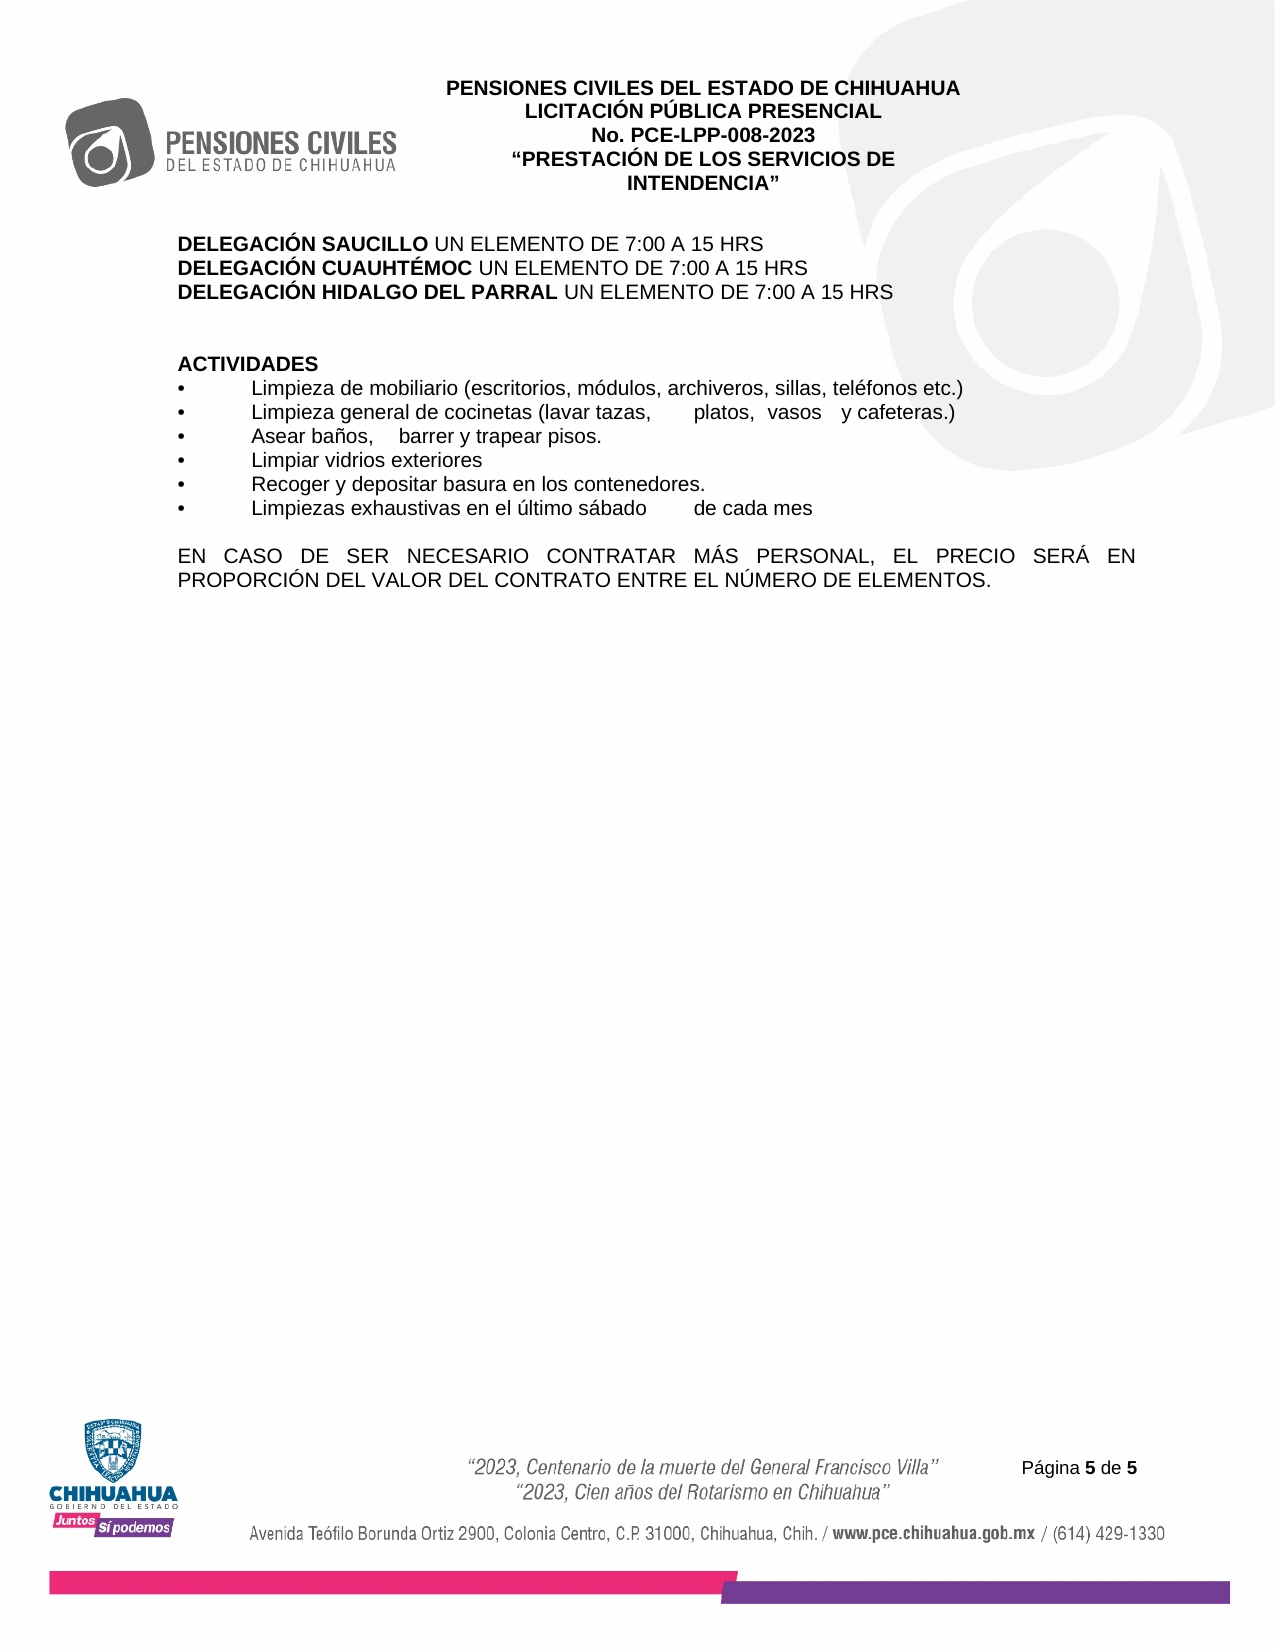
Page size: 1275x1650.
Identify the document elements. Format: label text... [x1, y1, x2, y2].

text • Limpieza de mobiliario (escritorios, módulos, archiveros, sillas, teléfonos etc.) [177, 376, 1137, 400]
text • Limpiar vidrios exteriores [177, 448, 1137, 472]
text ACTIVIDADES [177, 352, 1137, 376]
text • Limpiezas exhaustivas en el último sábado de cada mes [177, 496, 1137, 519]
text DELEGACIÓN CUAUHTÉMOC UN ELEMENTO DE 7:00 A 15 HRS [177, 256, 1137, 280]
text DELEGACIÓN SAUCILLO UN ELEMENTO DE 7:00 A 15 HRS [177, 232, 1137, 256]
text • Asear baños, barrer y trapear pisos. [177, 424, 1137, 448]
text • Recoger y depositar basura en los contenedores. [177, 472, 1137, 496]
text DELEGACIÓN HIDALGO DEL PARRAL UN ELEMENTO DE 7:00 A 15 HRS [177, 280, 1137, 304]
text • Limpieza general de cocinetas (lavar tazas, platos, vasos y cafeteras.) [177, 400, 1137, 424]
picture [1, 0, 1275, 1650]
text EN CASO DE SER NECESARIO CONTRATAR MÁS PERSONAL, EL PRECIO SERÁ EN PROPORCIÓN DEL VALOR DEL CONTRATO ENTRE EL NÚMERO DE ELEMENTOS. [177, 544, 1137, 592]
